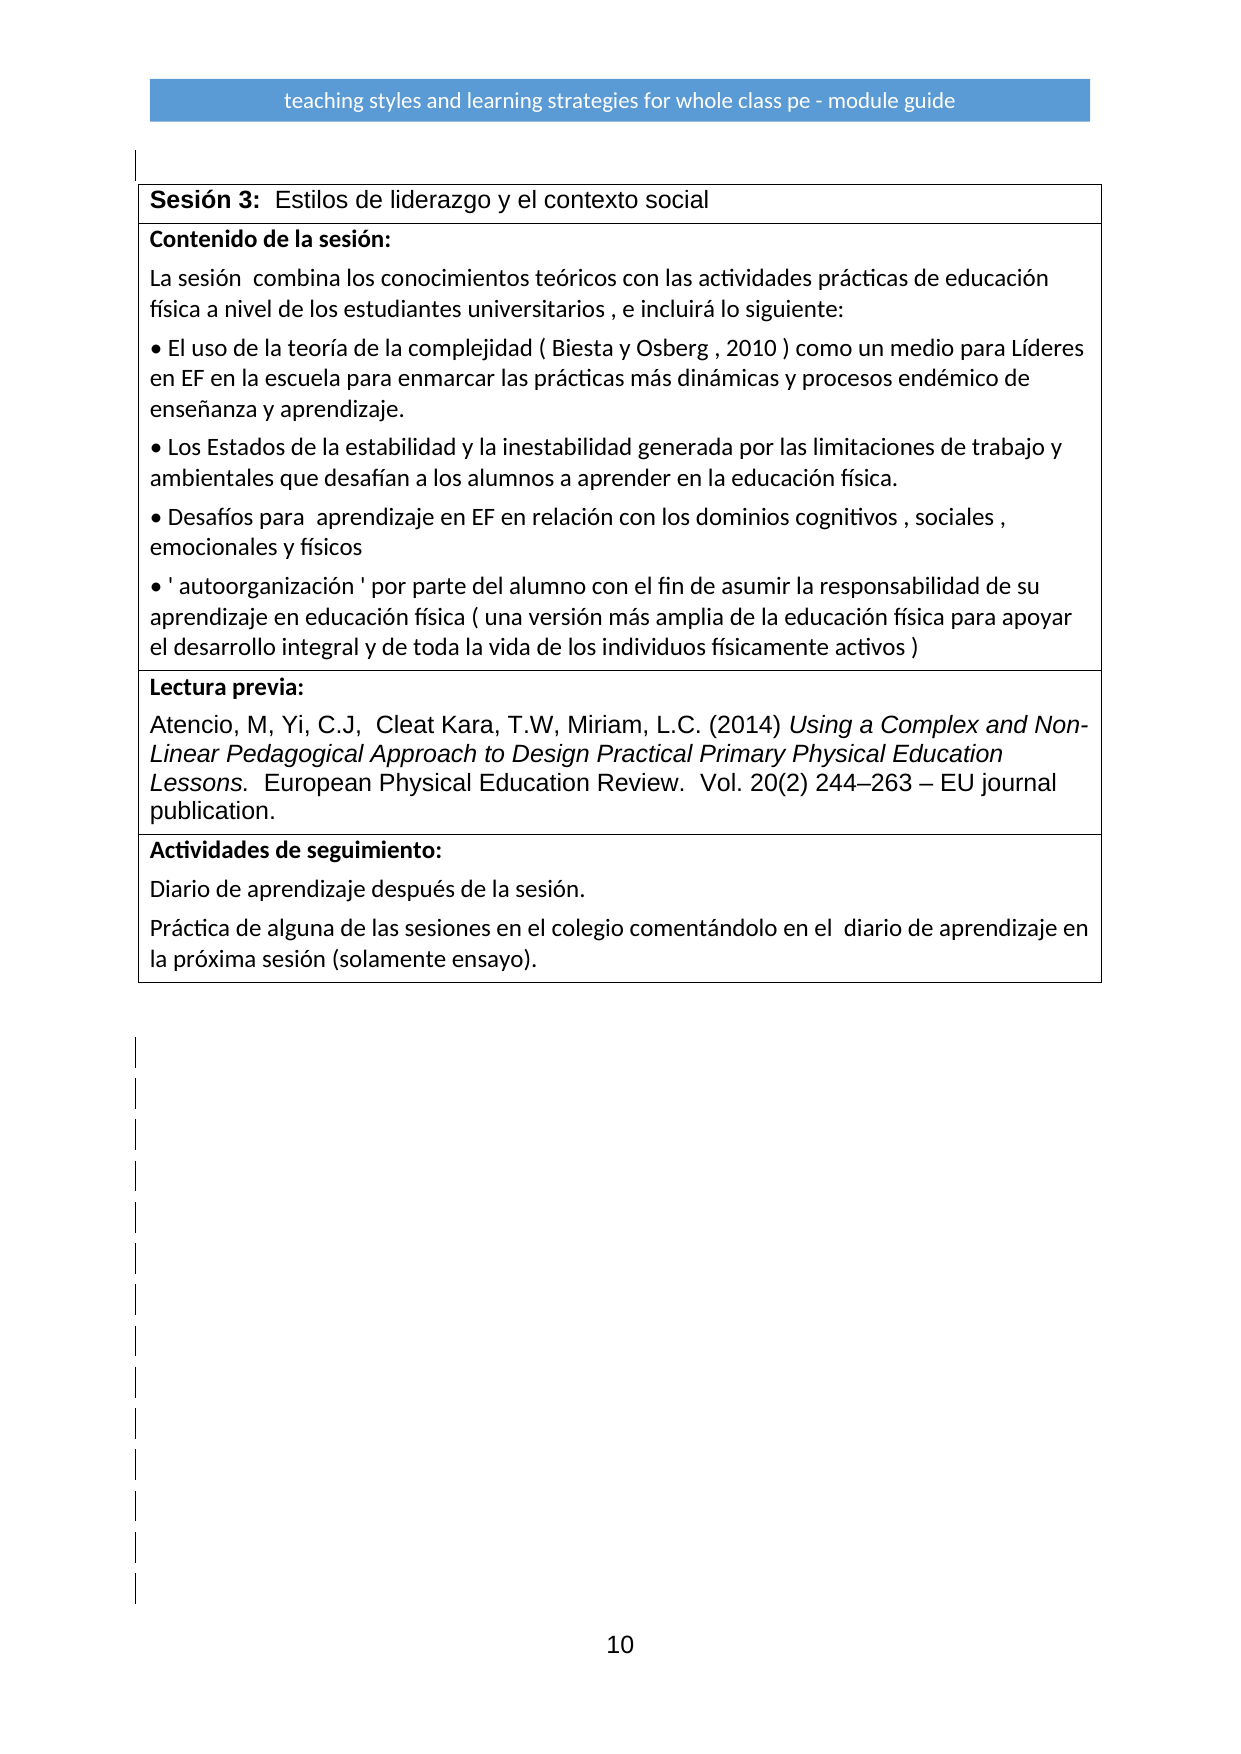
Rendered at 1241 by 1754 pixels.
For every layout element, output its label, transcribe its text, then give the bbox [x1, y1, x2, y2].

table_cell Lectura previa: Atencio, M, Yi, C.J, Cleat Kara, T.W, Miriam, L.C. (2014) Using a Complex and Non-Linear Pedagogical Approach to Design Practical Primary Physical Education Lessons. European Physical Education Review. Vol. 20(2) 244–263 – EU journal publication. [139, 671, 1101, 833]
table_cell Contenido de la sesión: La sesión combina los conocimientos teóricos con las actividades prácticas de educación física a nivel de los estudiantes universitarios , e incluirá lo siguiente: • El uso de la teoría de la complejidad ( Biesta y Osberg , 2010 ) como un medio para Líderes en EF en la escuela para enmarcar las prácticas más dinámicas y procesos endémico de enseñanza y aprendizaje. • Los Estados de la estabilidad y la inestabilidad generada por las limitaciones de trabajo y ambientales que desafían a los alumnos a aprender en la educación física. • Desafíos para aprendizaje en EF en relación con los dominios cognitivos , sociales , emocionales y físicos • ' autoorganización ' por parte del alumno con el fin de asumir la responsabilidad de su aprendizaje en educación física ( una versión más amplia de la educación física para apoyar el desarrollo integral y de toda la vida de los individuos físicamente activos ) [139, 224, 1101, 670]
table_cell Actividades de seguimiento: Diario de aprendizaje después de la sesión. Práctica de alguna de las sesiones en el colegio comentándolo en el diario de aprendizaje en la próxima sesión (solamente ensayo). [139, 835, 1101, 982]
table_header Sesión 3: Estilos de liderazgo y el contexto social [139, 185, 1101, 222]
